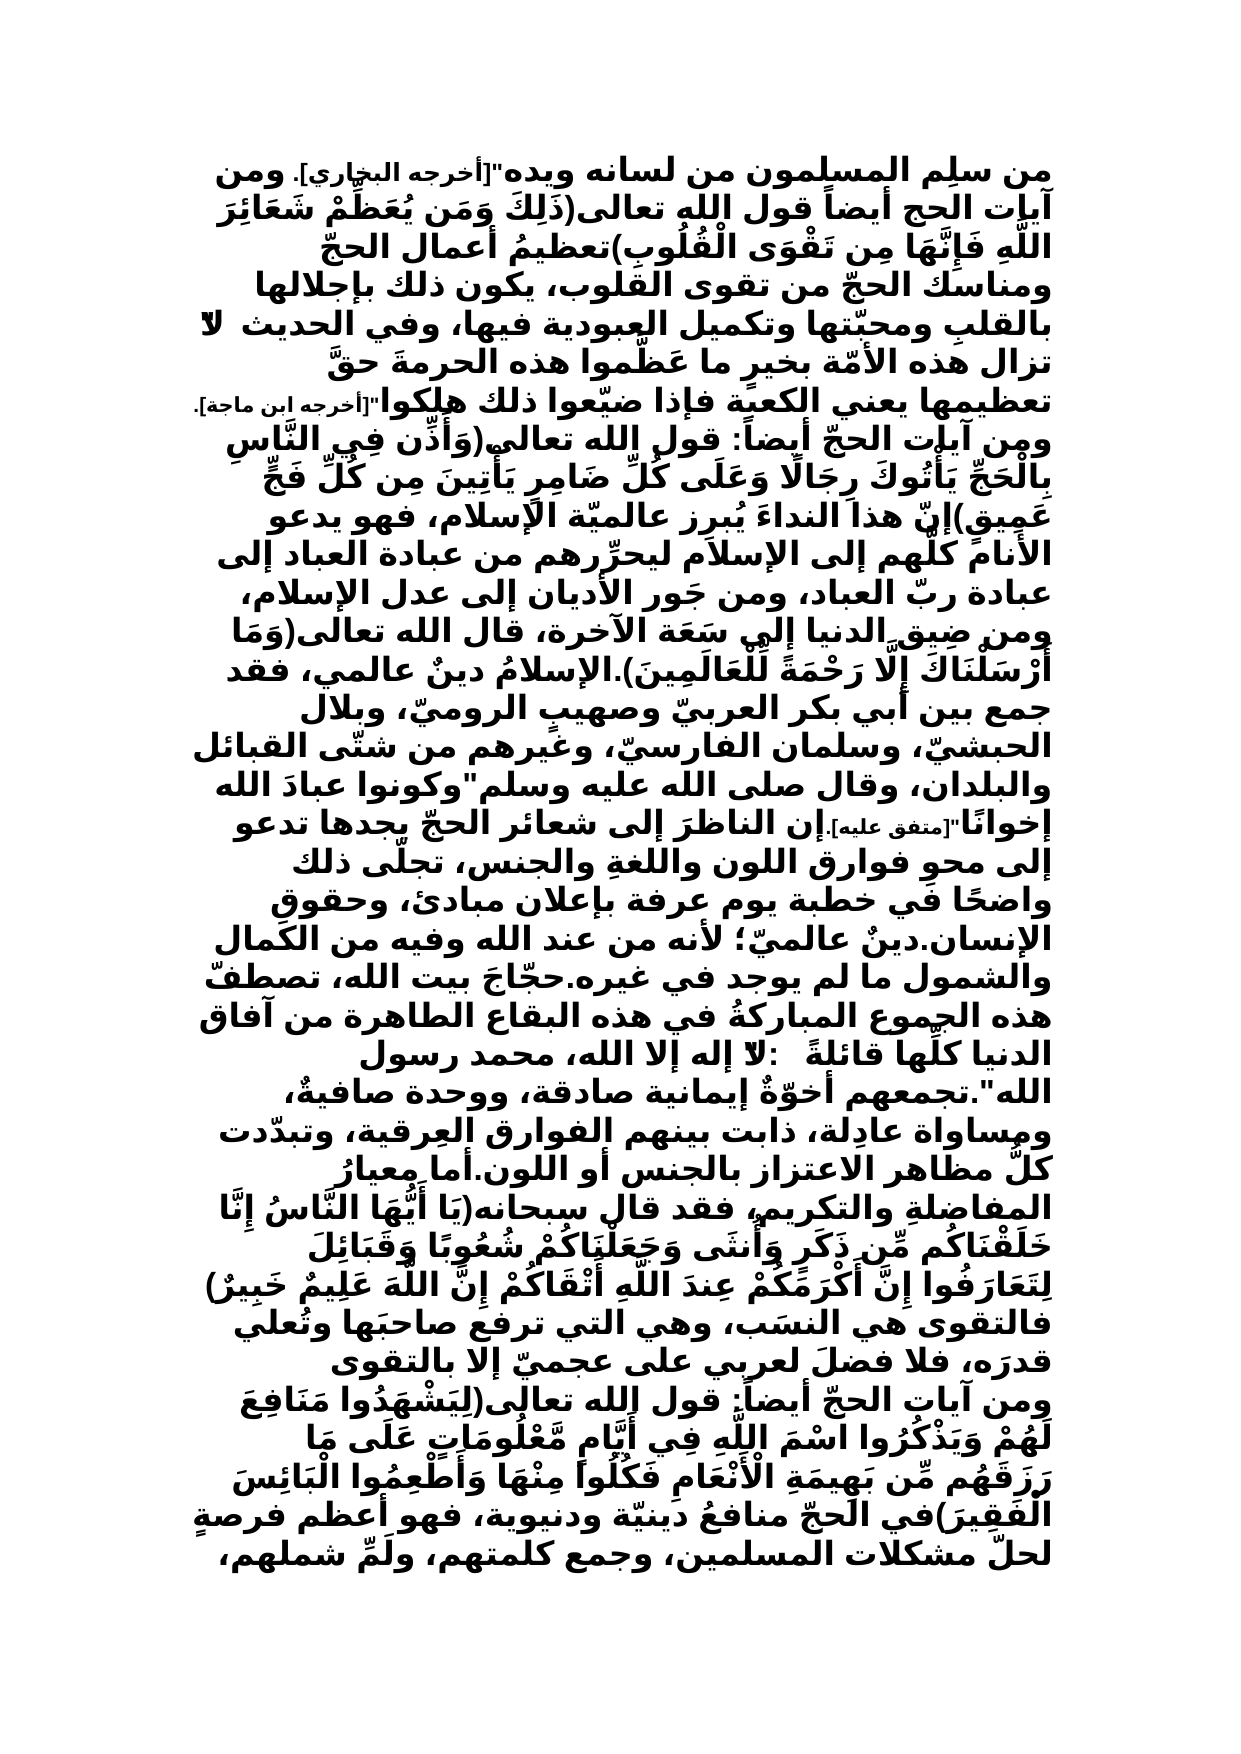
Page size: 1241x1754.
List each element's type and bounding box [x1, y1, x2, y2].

text [187, 150, 1053, 1572]
